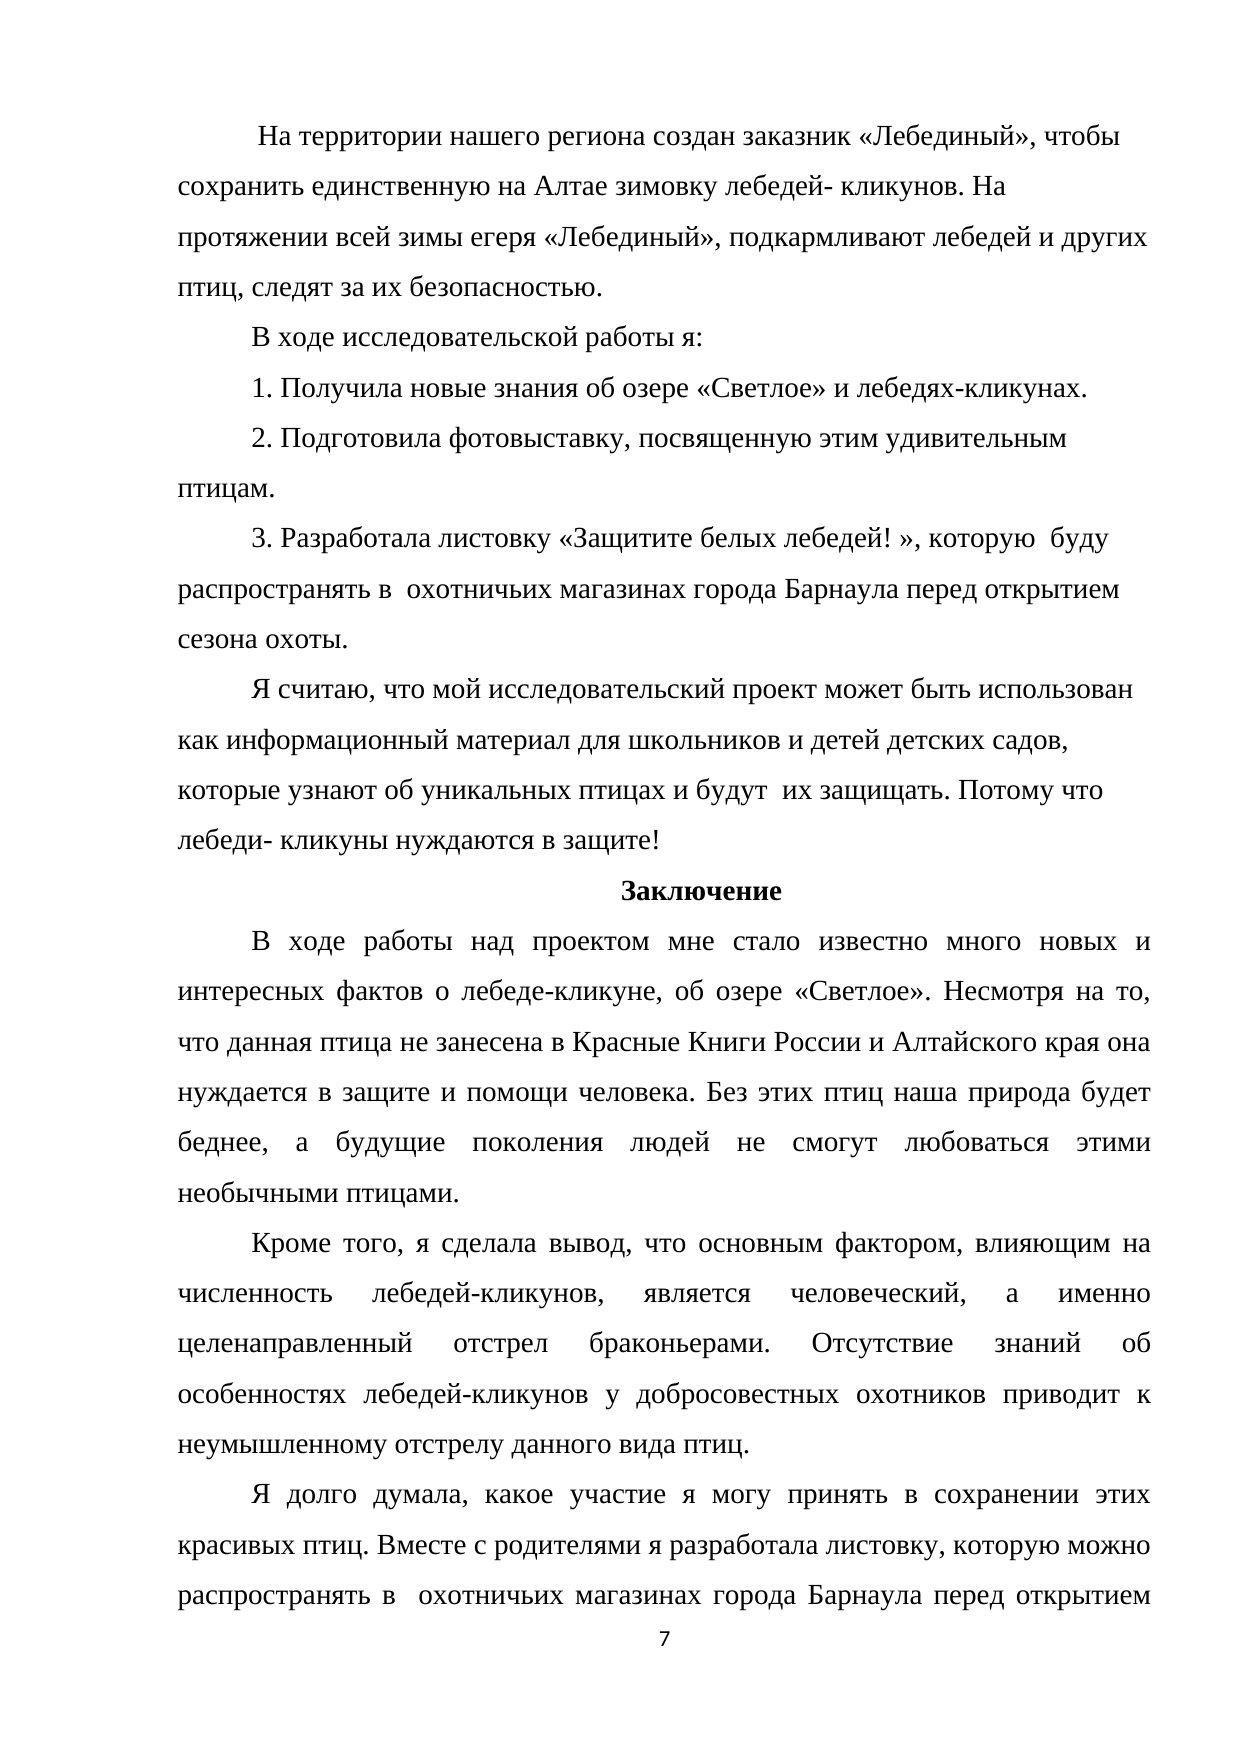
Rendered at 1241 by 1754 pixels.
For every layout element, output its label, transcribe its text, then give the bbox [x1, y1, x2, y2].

text В ходе исследовательской работы я: [177, 319, 1152, 353]
text На территории нашего региона создан заказник «Лебединый», чтобы сохранить единственную на Алтае зимовку лебедей- кликунов. На протяжении всей зимы егеря «Лебединый», подкармливают лебедей и других птиц, следят за их безопасностью. [177, 118, 1152, 303]
text Заключение [177, 873, 1152, 906]
text Я считаю, что мой исследовательский проект может быть использован как информационный материал для школьников и детей детских садов, которые узнают об уникальных птицах и будут их защищать. Потому что лебеди- кликуны нуждаются в защите! [177, 672, 1152, 856]
text 2. Подготовила фотовыставку, посвященную этим удивительным птицам. [177, 420, 1152, 504]
text В ходе работы над проектом мне стало известно много новых и интересных фактов о лебеде-кликуне, об озере «Светлое». Несмотря на то, что данная птица не занесена в Красные Книги России и Алтайского края она нуждается в защите и помощи человека. Без этих птиц наша природа будет беднее, а будущие поколения людей не смогут любоваться этими необычными птицами. [177, 923, 1152, 1208]
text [177, 1477, 1152, 1611]
text Кроме того, я сделала вывод, что основным фактором, влияющим на численность лебедей-кликунов, является человеческий, а именно целенаправленный отстрел браконьерами. Отсутствие знаний об особенностях лебедей-кликунов у добросовестных охотников приводит к неумышленному отстрелу данного вида птиц. [177, 1225, 1152, 1460]
text 3. Разработала листовку «Защитите белых лебедей! », которую буду распространять в охотничьих магазинах города Барнаула перед открытием сезона охоты. [177, 521, 1152, 655]
text 1. Получила новые знания об озере «Светлое» и лебедях-кликунах. [177, 370, 1152, 403]
